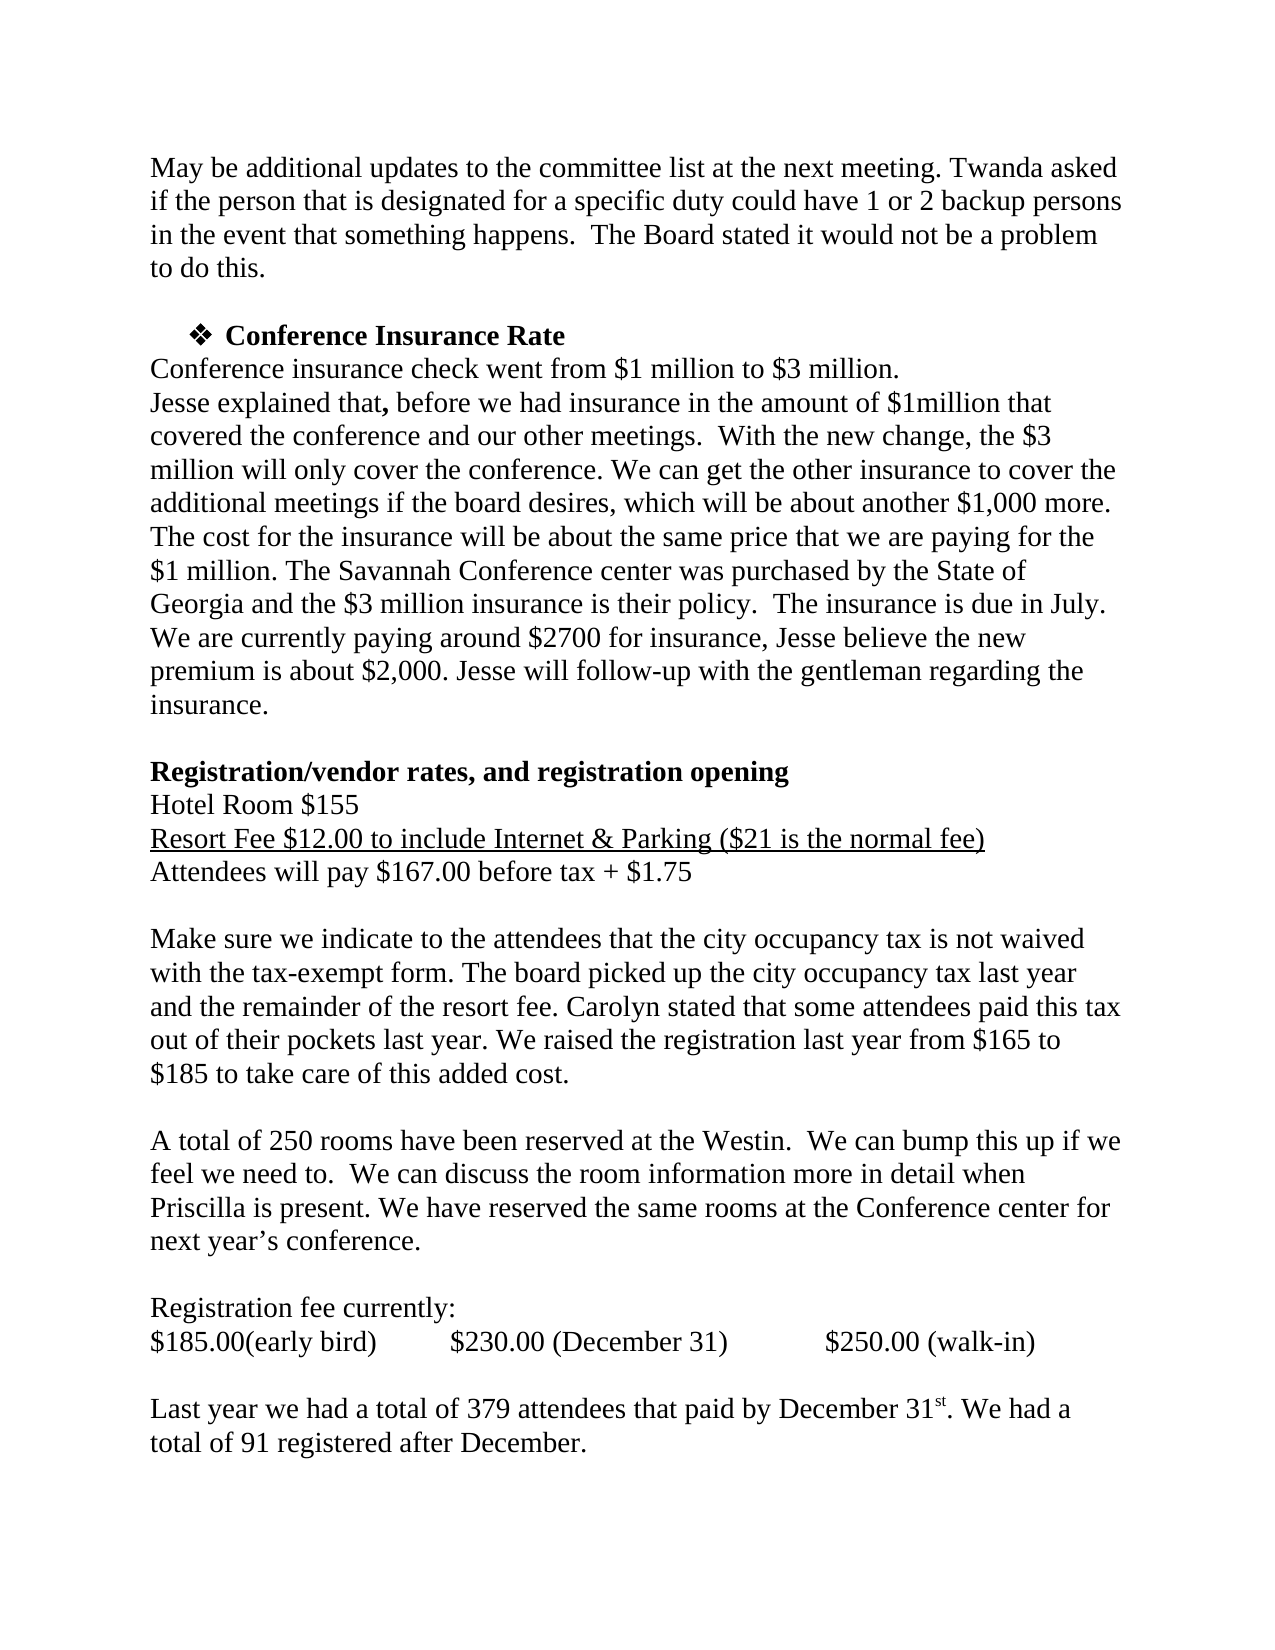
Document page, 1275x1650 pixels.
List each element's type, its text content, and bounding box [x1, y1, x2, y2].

text Resort Fee $12.00 to include Internet & Parking ($21 is the normal fee) [150, 821, 1125, 854]
text $185.00(early bird) $230.00 (December 31) $250.00 (walk-in) [150, 1324, 1125, 1358]
text A total of 250 rooms have been reserved at the Westin. We can bump this up if we feel we need to. We can discuss the room information more in detail when Priscilla is present. We have reserved the same rooms at the Conference center for next year’s conference. [150, 1123, 1125, 1257]
text May be additional updates to the committee list at the next meeting. Twanda asked if the person that is designated for a specific duty could have 1 or 2 backup persons in the event that something happens. The Board stated it would not be a problem to do this. [150, 150, 1125, 284]
text Registration/vendor rates, and registration opening [150, 754, 1125, 787]
text Last year we had a total of 379 attendees that paid by December 31st. We had a total of 91 registered after December. [150, 1391, 1125, 1458]
text Conference insurance check went from $1 million to $3 million. [150, 351, 1125, 385]
text Attendees will pay $167.00 before tax + $1.75 [150, 854, 1125, 888]
text Make sure we indicate to the attendees that the city occupancy tax is not waived with the tax-exempt form. The board picked up the city occupancy tax last year and the remainder of the resort fee. Carolyn stated that some attendees paid this tax out of their pockets last year. We raised the registration last year from $165 to $185 to take care of this added cost. [150, 922, 1125, 1089]
text Jesse explained that, before we had insurance in the amount of $1million that covered the conference and our other meetings. With the new change, the $3 million will only cover the conference. We can get the other insurance to cover the additional meetings if the board desires, which will be about another $1,000 more. The cost for the insurance will be about the same price that we are paying for the $1 million. The Savannah Conference center was purchased by the State of Georgia and the $3 million insurance is their policy. The insurance is due in July. We are currently paying around $2700 for insurance, Jesse believe the new premium is about $2,000. Jesse will follow-up with the gentleman regarding the insurance. [150, 385, 1125, 720]
text Registration fee currently: [150, 1291, 1125, 1324]
text Hotel Room $155 [150, 787, 1125, 821]
list Conference Insurance Rate [187, 318, 1125, 351]
